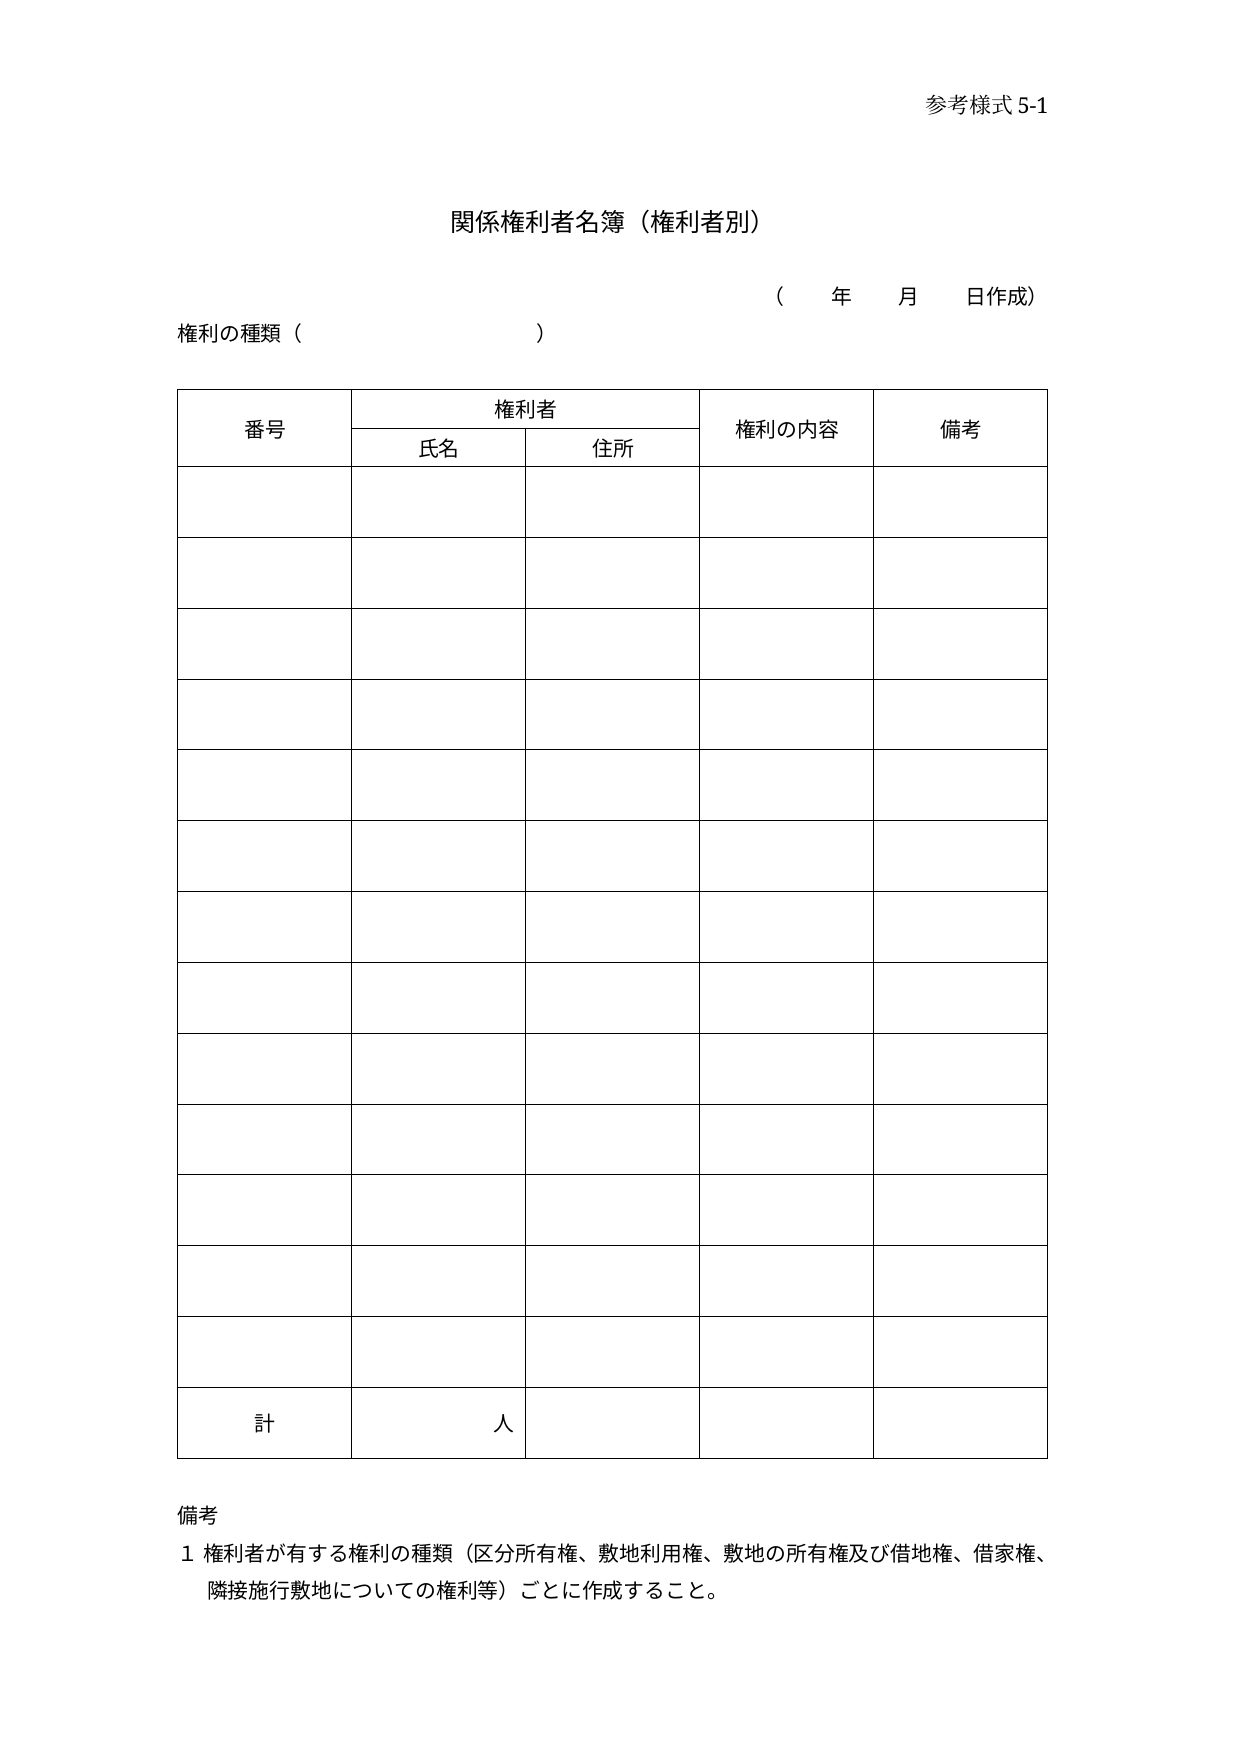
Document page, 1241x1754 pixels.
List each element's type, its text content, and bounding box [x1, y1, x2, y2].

table_cell [178, 609, 351, 678]
text （ 年 月 日作成） [177, 276, 1048, 314]
table_cell [352, 1175, 525, 1245]
table_cell [526, 1034, 699, 1103]
table_cell [700, 750, 873, 820]
table_cell [700, 1388, 873, 1458]
table_cell [352, 963, 525, 1033]
table_cell [874, 821, 1047, 891]
table_cell [526, 1246, 699, 1316]
table_cell [178, 1034, 351, 1103]
table_cell [700, 680, 873, 749]
table_cell [526, 963, 699, 1033]
table_cell 住所 [526, 429, 699, 466]
table_cell [700, 1105, 873, 1174]
table_cell [178, 1246, 351, 1316]
table_cell [352, 1034, 525, 1103]
table_cell [874, 1105, 1047, 1174]
table_cell [352, 1105, 525, 1174]
table_header 権利者 [352, 390, 699, 427]
table_cell [874, 750, 1047, 820]
table_cell [526, 1105, 699, 1174]
table_cell [526, 467, 699, 537]
table_cell [178, 892, 351, 962]
table_cell [700, 821, 873, 891]
text 権利の種類（ ） [177, 314, 1048, 351]
table_cell [700, 1317, 873, 1387]
table_cell [352, 821, 525, 891]
table_cell [178, 538, 351, 608]
text 関係権利者名簿（権利者別） [177, 201, 1048, 239]
text 備考 [177, 1496, 1048, 1534]
table_cell 氏名 [352, 429, 525, 466]
table_cell [178, 963, 351, 1033]
table_cell [352, 750, 525, 820]
table_cell [874, 963, 1047, 1033]
table_cell [874, 538, 1047, 608]
table_cell [352, 892, 525, 962]
table_cell [526, 1388, 699, 1458]
table_cell [526, 821, 699, 891]
table_cell [874, 1034, 1047, 1103]
table_cell [874, 680, 1047, 749]
table_cell [874, 609, 1047, 678]
table_cell [700, 963, 873, 1033]
table_cell [352, 609, 525, 678]
table_cell [526, 1317, 699, 1387]
table_cell [700, 467, 873, 537]
table_cell [352, 1317, 525, 1387]
table_cell [178, 467, 351, 537]
table_cell [874, 892, 1047, 962]
table_cell [874, 1246, 1047, 1316]
table_cell [700, 1175, 873, 1245]
text １ 権利者が有する権利の種類（区分所有権、敷地利用権、敷地の所有権及び借地権、借家権、隣接施行敷地についての権利等）ごとに作成すること。 [177, 1534, 1048, 1609]
table_cell [352, 1246, 525, 1316]
table_cell [700, 538, 873, 608]
table_cell [700, 609, 873, 678]
table_cell [874, 467, 1047, 537]
table_cell [526, 538, 699, 608]
table_cell 計 [178, 1388, 351, 1458]
table_cell [700, 1034, 873, 1103]
table_cell 人 [352, 1388, 525, 1458]
table_cell [874, 1175, 1047, 1245]
table_cell [526, 1175, 699, 1245]
table_cell [352, 680, 525, 749]
table_cell [178, 750, 351, 820]
table_cell [178, 680, 351, 749]
table_cell [352, 467, 525, 537]
table_cell [178, 1105, 351, 1174]
table_cell [874, 1388, 1047, 1458]
table_cell [178, 1317, 351, 1387]
table_cell [526, 680, 699, 749]
table_cell [178, 1175, 351, 1245]
table_cell [700, 892, 873, 962]
table_cell [874, 1317, 1047, 1387]
table_cell [526, 609, 699, 678]
table_cell [178, 821, 351, 891]
table_cell [352, 538, 525, 608]
table_header 番号 [178, 390, 351, 466]
table_cell [526, 892, 699, 962]
table_header 備考 [874, 390, 1047, 466]
table_cell [526, 750, 699, 820]
table_cell [700, 1246, 873, 1316]
table_header 権利の内容 [700, 390, 873, 466]
